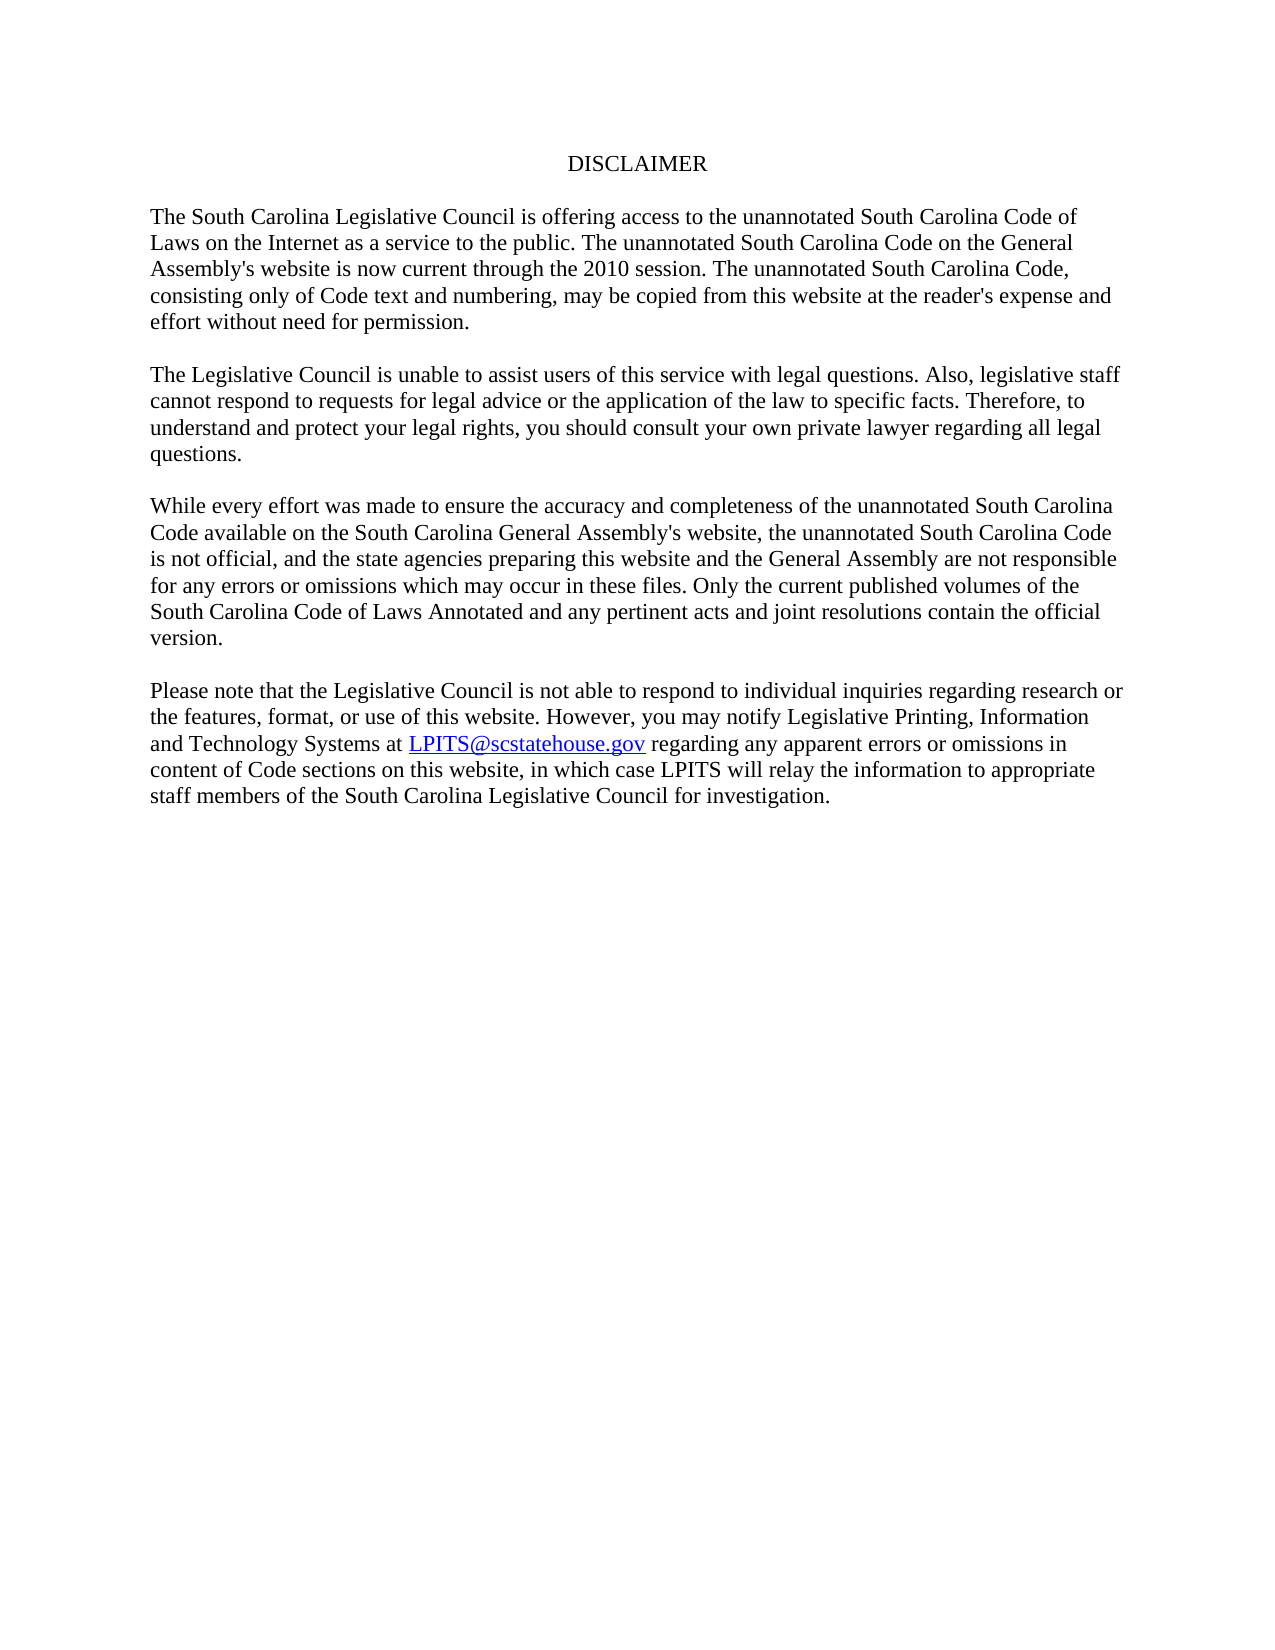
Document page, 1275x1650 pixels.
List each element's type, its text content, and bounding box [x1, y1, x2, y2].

text The Legislative Council is unable to assist users of this service with legal questions. Also, legislative staff cannot respond to requests for legal advice or the application of the law to specific facts. Therefore, to understand and protect your legal rights, you should consult your own private lawyer regarding all legal questions. [150, 361, 1125, 466]
text DISCLAIMER [150, 150, 1125, 176]
text While every effort was made to ensure the accuracy and completeness of the unannotated South Carolina Code available on the South Carolina General Assembly's website, the unannotated South Carolina Code is not official, and the state agencies preparing this website and the General Assembly are not responsible for any errors or omissions which may occur in these files. Only the current published volumes of the South Carolina Code of Laws Annotated and any pertinent acts and joint resolutions contain the official version. [150, 493, 1125, 651]
text Please note that the Legislative Council is not able to respond to individual inquiries regarding research or the features, format, or use of this website. However, you may notify Legislative Printing, Information and Technology Systems at LPITS@scstatehouse.gov regarding any apparent errors or omissions in content of Code sections on this website, in which case LPITS will relay the information to appropriate staff members of the South Carolina Legislative Council for investigation. [150, 677, 1125, 809]
text The South Carolina Legislative Council is offering access to the unannotated South Carolina Code of Laws on the Internet as a service to the public. The unannotated South Carolina Code on the General Assembly's website is now current through the 2010 session. The unannotated South Carolina Code, consisting only of Code text and numbering, may be copied from this website at the reader's expense and effort without need for permission. [150, 203, 1125, 334]
